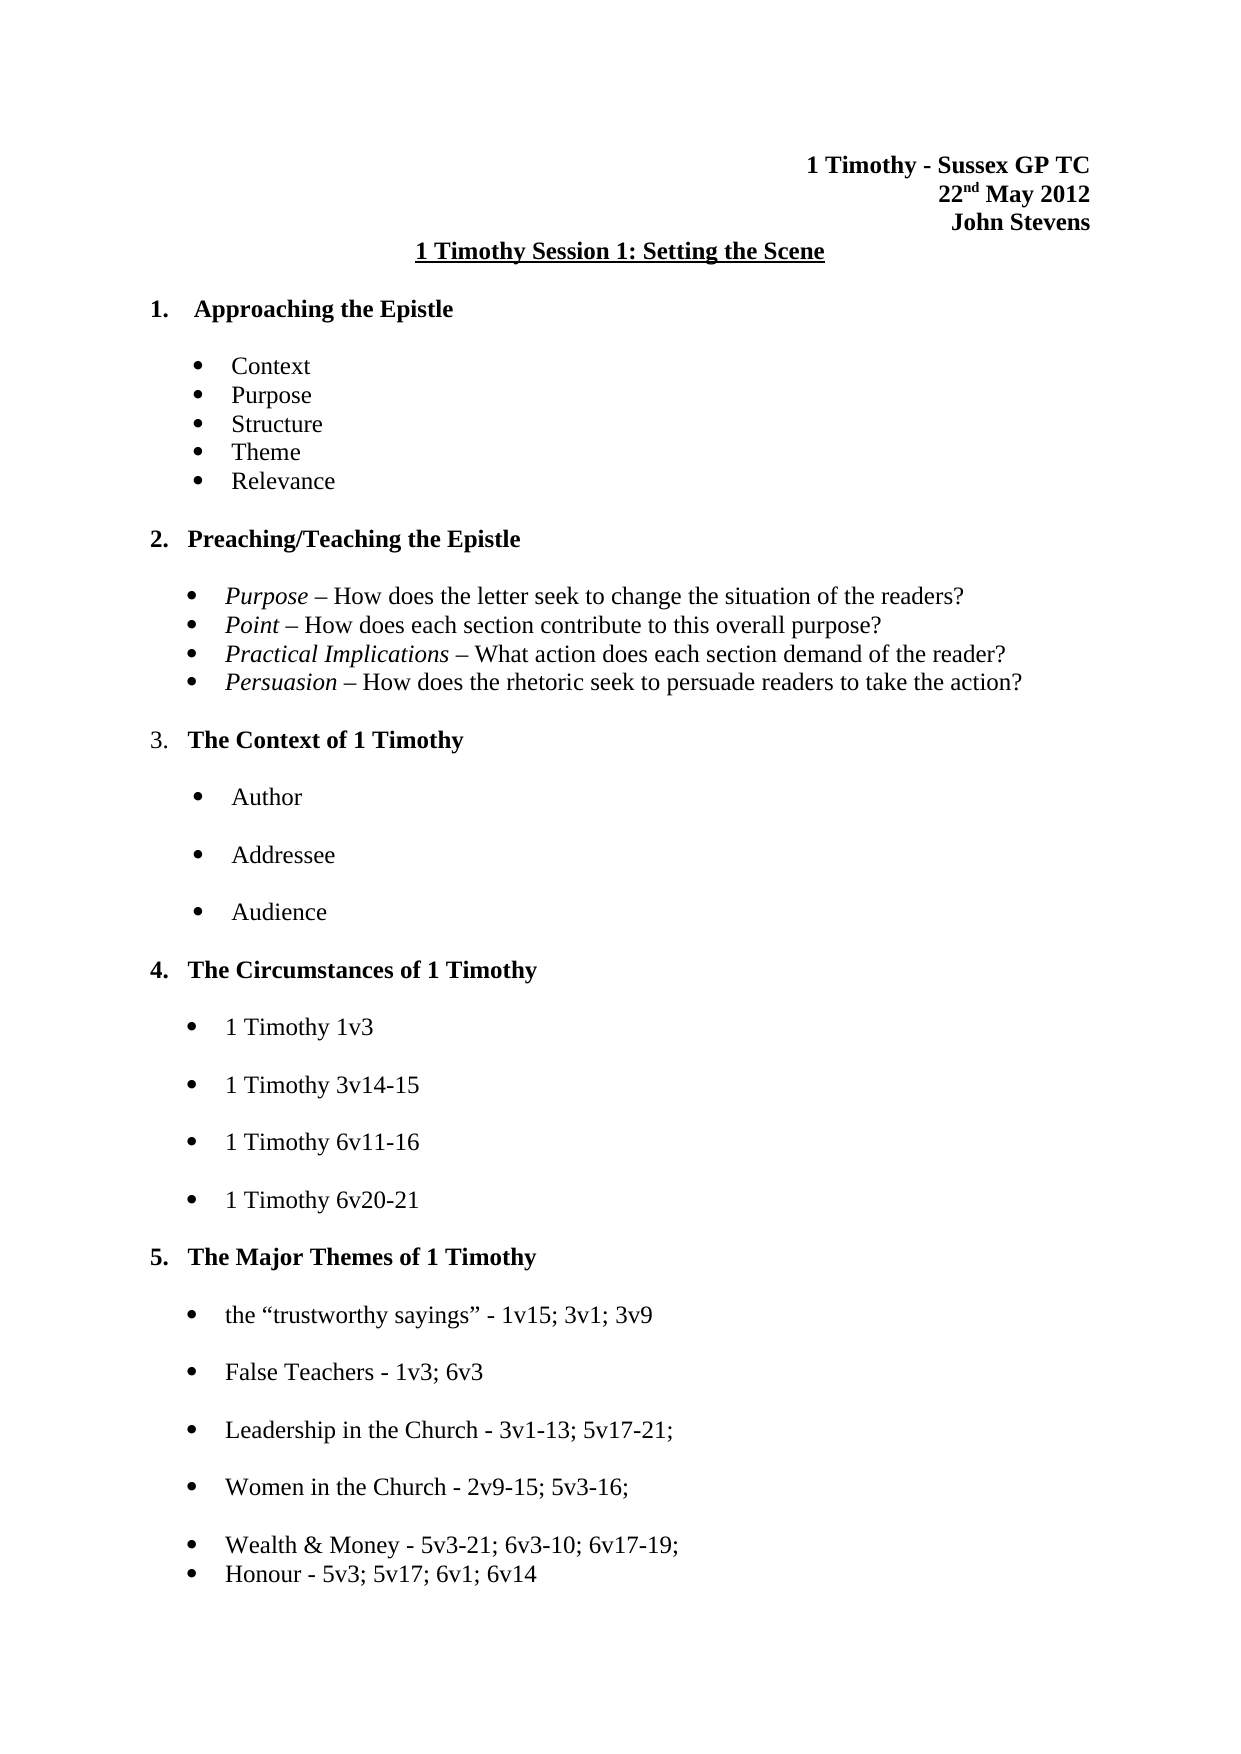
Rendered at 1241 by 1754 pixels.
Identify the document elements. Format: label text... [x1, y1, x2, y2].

text 22nd May 2012 [150, 179, 1090, 207]
list Preaching/Teaching the Epistle [150, 524, 1090, 552]
list The Major Themes of 1 Timothy [150, 1242, 1090, 1271]
list 1 Timothy 1v3 [187, 1012, 1090, 1041]
list Approaching the Epistle [150, 294, 1090, 322]
list Wealth & Money - 5v3-21; 6v3-10; 6v17-19; [187, 1530, 1090, 1559]
list Persuasion – How does the rhetoric seek to persuade readers to take the action? [187, 667, 1090, 696]
list Women in the Church - 2v9-15; 5v3-16; [187, 1472, 1090, 1501]
list Purpose [194, 380, 1090, 409]
text John Stevens [150, 207, 1090, 236]
list False Teachers - 1v3; 6v3 [187, 1357, 1090, 1386]
list 1 Timothy 6v11-16 [187, 1127, 1090, 1156]
list Structure [194, 409, 1090, 437]
text 1 Timothy Session 1: Setting the Scene [150, 236, 1090, 265]
list 1 Timothy 6v20-21 [187, 1185, 1090, 1214]
list the “trustworthy sayings” - 1v15; 3v1; 3v9 [187, 1300, 1090, 1329]
list Honour - 5v3; 5v17; 6v1; 6v14 [187, 1559, 1090, 1587]
list Context [194, 351, 1090, 380]
list Audience [194, 897, 1090, 926]
list Point – How does each section contribute to this overall purpose? [187, 610, 1090, 639]
list Relevance [194, 466, 1090, 495]
text 1 Timothy - Sussex GP TC [150, 150, 1090, 179]
list Addressee [194, 840, 1090, 869]
list 1 Timothy 3v14-15 [187, 1070, 1090, 1099]
list The Context of 1 Timothy [150, 725, 1090, 754]
list Theme [194, 437, 1090, 466]
list Practical Implications – What action does each section demand of the reader? [187, 639, 1090, 667]
list Purpose – How does the letter seek to change the situation of the readers? [187, 581, 1090, 610]
list Leadership in the Church - 3v1-13; 5v17-21; [187, 1415, 1090, 1444]
list Author [194, 782, 1090, 811]
list The Circumstances of 1 Timothy [150, 955, 1090, 984]
